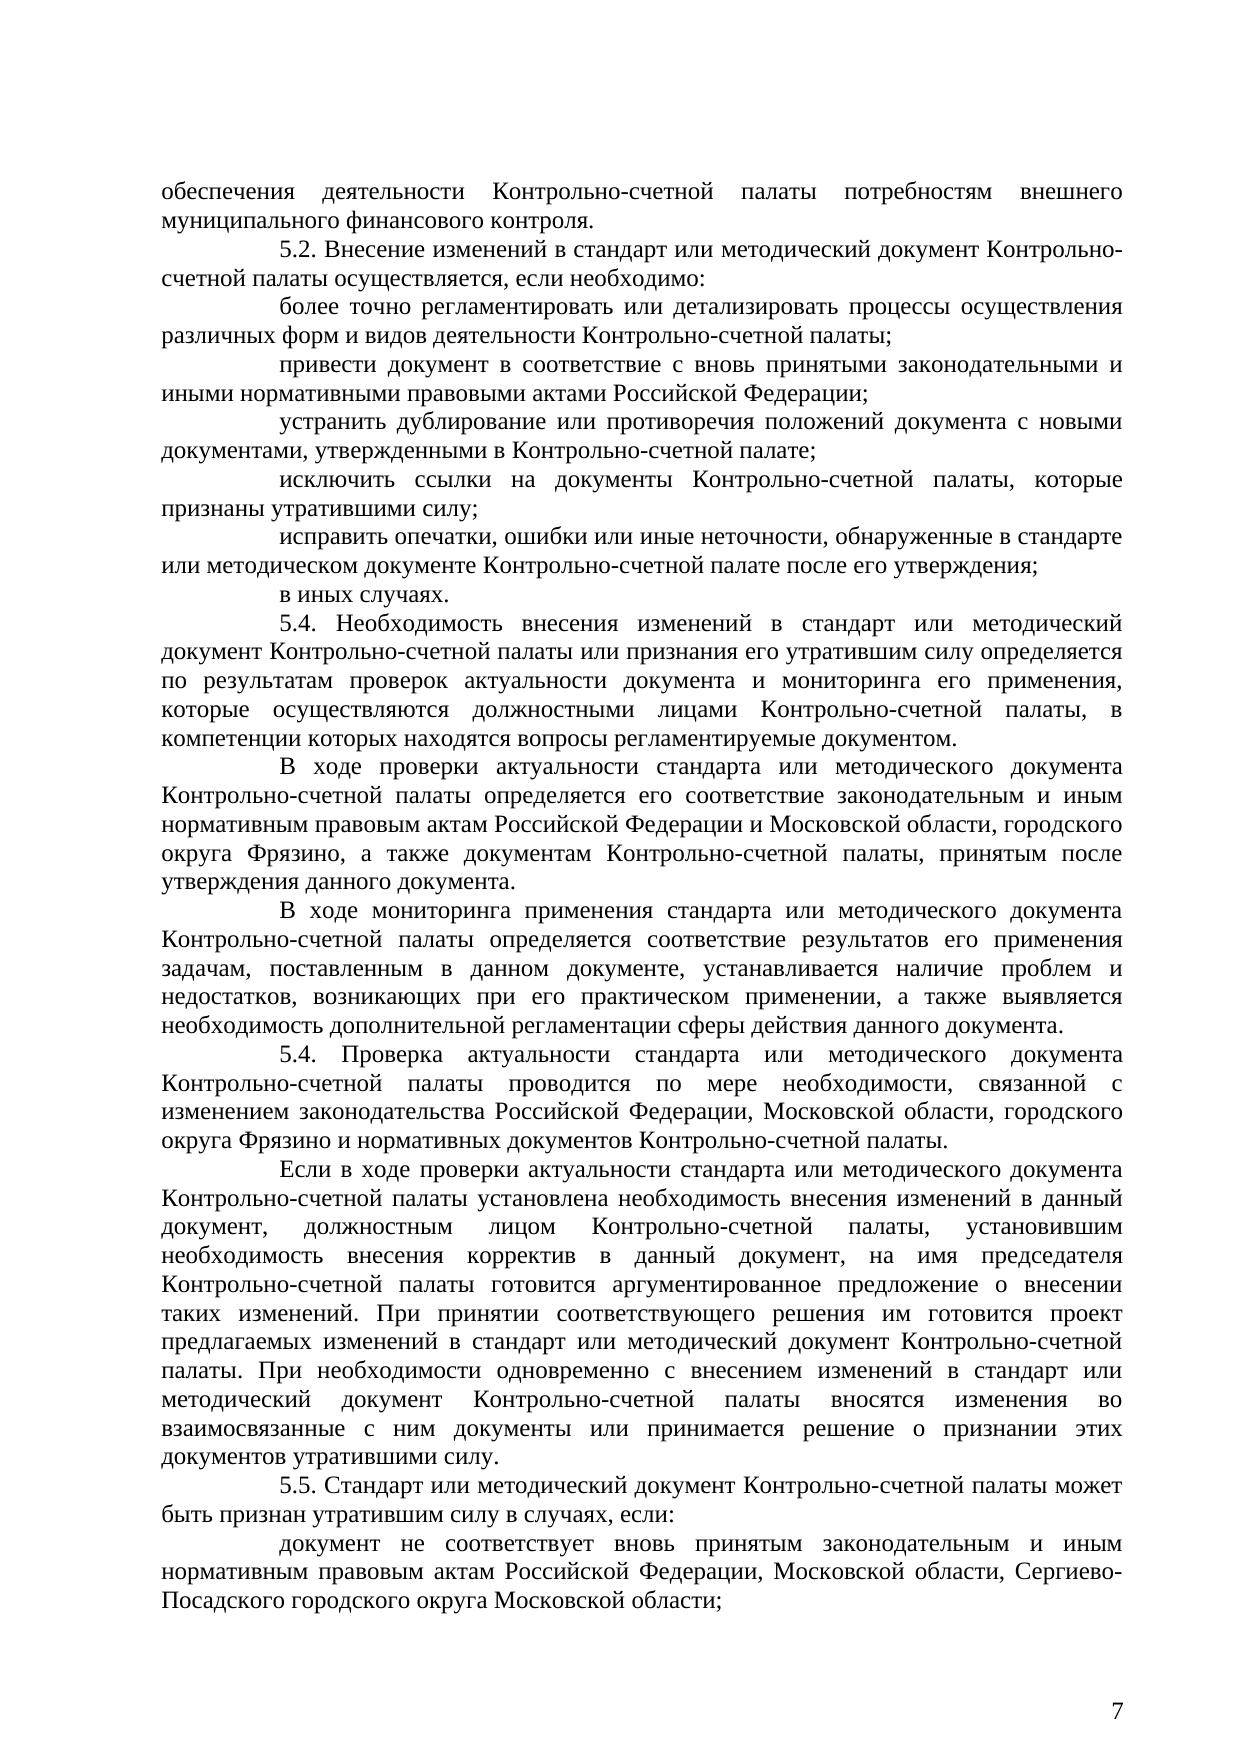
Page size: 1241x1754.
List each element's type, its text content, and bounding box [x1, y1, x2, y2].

text устранить дублирование или противоречия положений документа с новыми документами, утвержденными в Контрольно-счетной палате; [161, 406, 1123, 464]
text исправить опечатки, ошибки или иные неточности, обнаруженные в стандарте или методическом документе Контрольно-счетной палате после его утверждения; [161, 521, 1123, 579]
text 5.4. Проверка актуальности стандарта или методического документа Контрольно-счетной палаты проводится по мере необходимости, связанной с изменением законодательства Российской Федерации, Московской области, городского округа Фрязино и нормативных документов Контрольно-счетной палаты. [161, 1039, 1123, 1154]
text В ходе мониторинга применения стандарта или методического документа Контрольно-счетной палаты определяется соответствие результатов его применения задачам, поставленным в данном документе, устанавливается наличие проблем и недостатков, возникающих при его практическом применении, а также выявляется необходимость дополнительной регламентации сферы действия данного документа. [161, 895, 1123, 1039]
text привести документ в соответствие с вновь принятыми законодательными и иными нормативными правовыми актами Российской Федерации; [161, 349, 1123, 406]
text документ не соответствует вновь принятым законодательным и иным нормативным правовым актам Российской Федерации, Московской области, Сергиево-Посадского городского округа Московской области; [161, 1528, 1123, 1614]
text исключить ссылки на документы Контрольно-счетной палаты, которые признаны утратившими силу; [161, 464, 1123, 521]
text 5.4. Необходимость внесения изменений в стандарт или методический документ Контрольно-счетной палаты или признания его утратившим силу определяется по результатам проверок актуальности документа и мониторинга его применения, которые осуществляются должностными лицами Контрольно-счетной палаты, в компетенции которых находятся вопросы регламентируемые документом. [161, 608, 1123, 751]
text Если в ходе проверки актуальности стандарта или методического документа Контрольно-счетной палаты установлена необходимость внесения изменений в данный документ, должностным лицом Контрольно-счетной палаты, установившим необходимость внесения корректив в данный документ, на имя председателя Контрольно-счетной палаты готовится аргументированное предложение о внесении таких изменений. При принятии соответствующего решения им готовится проект предлагаемых изменений в стандарт или методический документ Контрольно-счетной палаты. При необходимости одновременно с внесением изменений в стандарт или методический документ Контрольно-счетной палаты вносятся изменения во взаимосвязанные с ним документы или принимается решение о признании этих документов утратившими силу. [161, 1154, 1123, 1470]
text 5.5. Стандарт или методический документ Контрольно-счетной палаты может быть признан утратившим силу в случаях, если: [161, 1470, 1123, 1528]
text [161, 176, 1123, 234]
text в иных случаях. [161, 579, 1123, 608]
text В ходе проверки актуальности стандарта или методического документа Контрольно-счетной палаты определяется его соответствие законодательным и иным нормативным правовым актам Российской Федерации и Московской области, городского округа Фрязино, а также документам Контрольно-счетной палаты, принятым после утверждения данного документа. [161, 751, 1123, 895]
text 5.2. Внесение изменений в стандарт или методический документ Контрольно-счетной палаты осуществляется, если необходимо: [161, 234, 1123, 291]
text более точно регламентировать или детализировать процессы осуществления различных форм и видов деятельности Контрольно-счетной палаты; [161, 291, 1123, 349]
